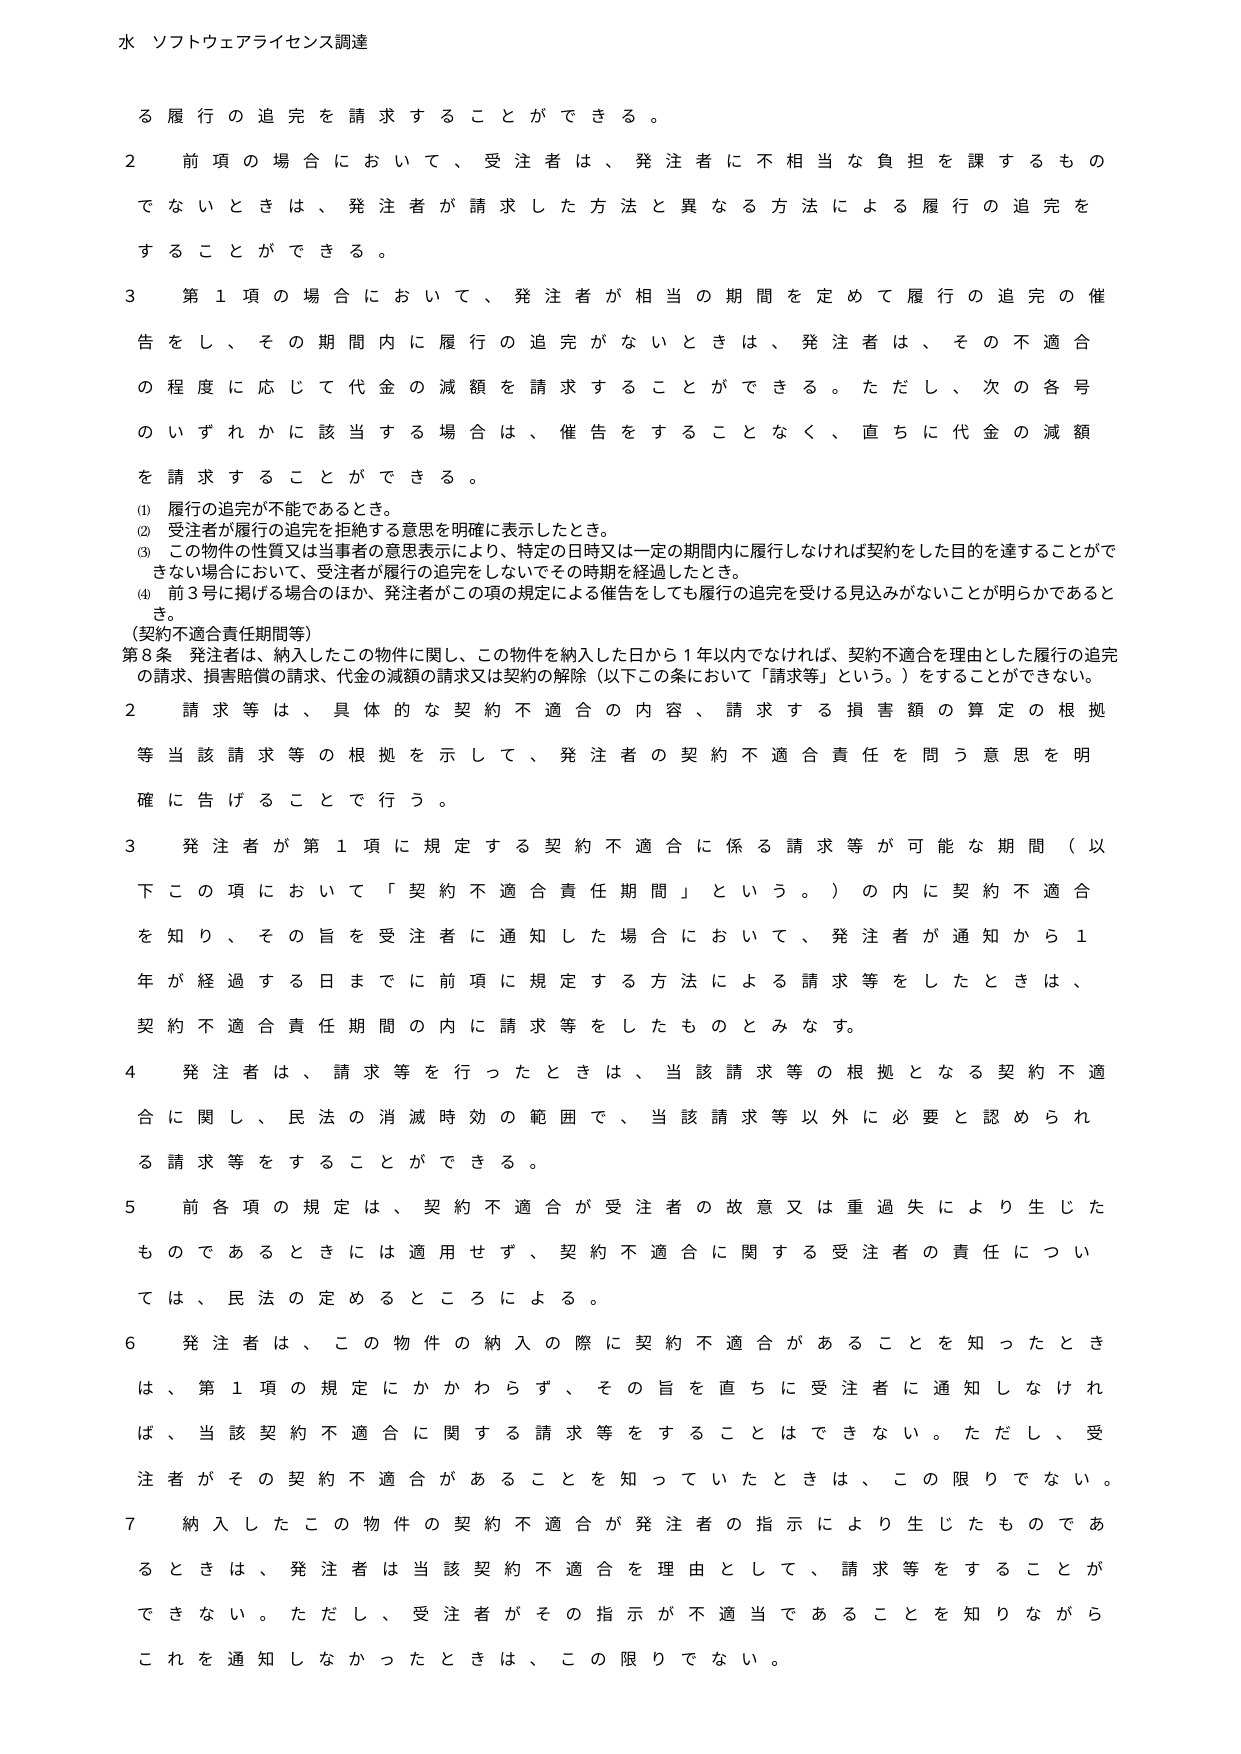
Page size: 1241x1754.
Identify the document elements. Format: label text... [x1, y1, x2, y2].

text ３ 発注者が第１項に規定する契約不適合に係る請求等が可能な期間（以下この項において「契約不適合責任期間」という。）の内に契約不適合を知り、その旨を受注者に通知した場合において、発注者が通知から１年が経過する日までに前項に規定する方法による請求等をしたときは、契約不適合責任期間の内に請求等をしたものとみなす。 [122, 822, 1118, 1048]
text ⑵ 受注者が履行の追完を拒絶する意思を明確に表示したとき。 [137, 520, 1118, 541]
text ⑶ この物件の性質又は当事者の意思表示により、特定の日時又は一定の期間内に履行しなければ契約をした目的を達することができない場合において、受注者が履行の追完をしないでその時期を経過したとき。 [137, 541, 1118, 582]
text 第８条 発注者は、納入したこの物件に関し、この物件を納入した日から1年以内でなければ、契約不適合を理由とした履行の追完の請求、損害賠償の請求、代金の減額の請求又は契約の解除（以下この条において「請求等」という。）をすることができない。 [122, 645, 1118, 687]
text ⑴ 履行の追完が不能であるとき。 [137, 499, 1118, 520]
text ２ 請求等は、具体的な契約不適合の内容、請求する損害額の算定の根拠等当該請求等の根拠を示して、発注者の契約不適合責任を問う意思を明確に告げることで行う。 [122, 687, 1118, 822]
text ５ 前各項の規定は、契約不適合が受注者の故意又は重過失により生じたものであるときには適用せず、契約不適合に関する受注者の責任については、民法の定めるところによる。 [122, 1184, 1118, 1319]
text ４ 発注者は、請求等を行ったときは、当該請求等の根拠となる契約不適合に関し、民法の消滅時効の範囲で、当該請求等以外に必要と認められる請求等をすることができる。 [122, 1048, 1118, 1184]
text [122, 92, 1118, 137]
text ６ 発注者は、この物件の納入の際に契約不適合があることを知ったときは、第１項の規定にかかわらず、その旨を直ちに受注者に通知しなければ、当該契約不適合に関する請求等をすることはできない。ただし、受注者がその契約不適合があることを知っていたときは、この限りでない。 [122, 1319, 1118, 1500]
text ２ 前項の場合において、受注者は、発注者に不相当な負担を課するものでないときは、発注者が請求した方法と異なる方法による履行の追完をすることができる。 [122, 137, 1118, 273]
text ３ 第１項の場合において、発注者が相当の期間を定めて履行の追完の催告をし、その期間内に履行の追完がないときは、発注者は、その不適合の程度に応じて代金の減額を請求することができる。ただし、次の各号のいずれかに該当する場合は、催告をすることなく、直ちに代金の減額を請求することができる。 [122, 273, 1118, 499]
text （契約不適合責任期間等） [122, 624, 1118, 645]
text ⑷ 前３号に掲げる場合のほか、発注者がこの項の規定による催告をしても履行の追完を受ける見込みがないことが明らかであるとき。 [137, 582, 1118, 624]
text ７ 納入したこの物件の契約不適合が発注者の指示により生じたものであるときは、発注者は当該契約不適合を理由として、請求等をすることができない。ただし、受注者がその指示が不適当であることを知りながらこれを通知しなかったときは、この限りでない。 [122, 1500, 1118, 1681]
